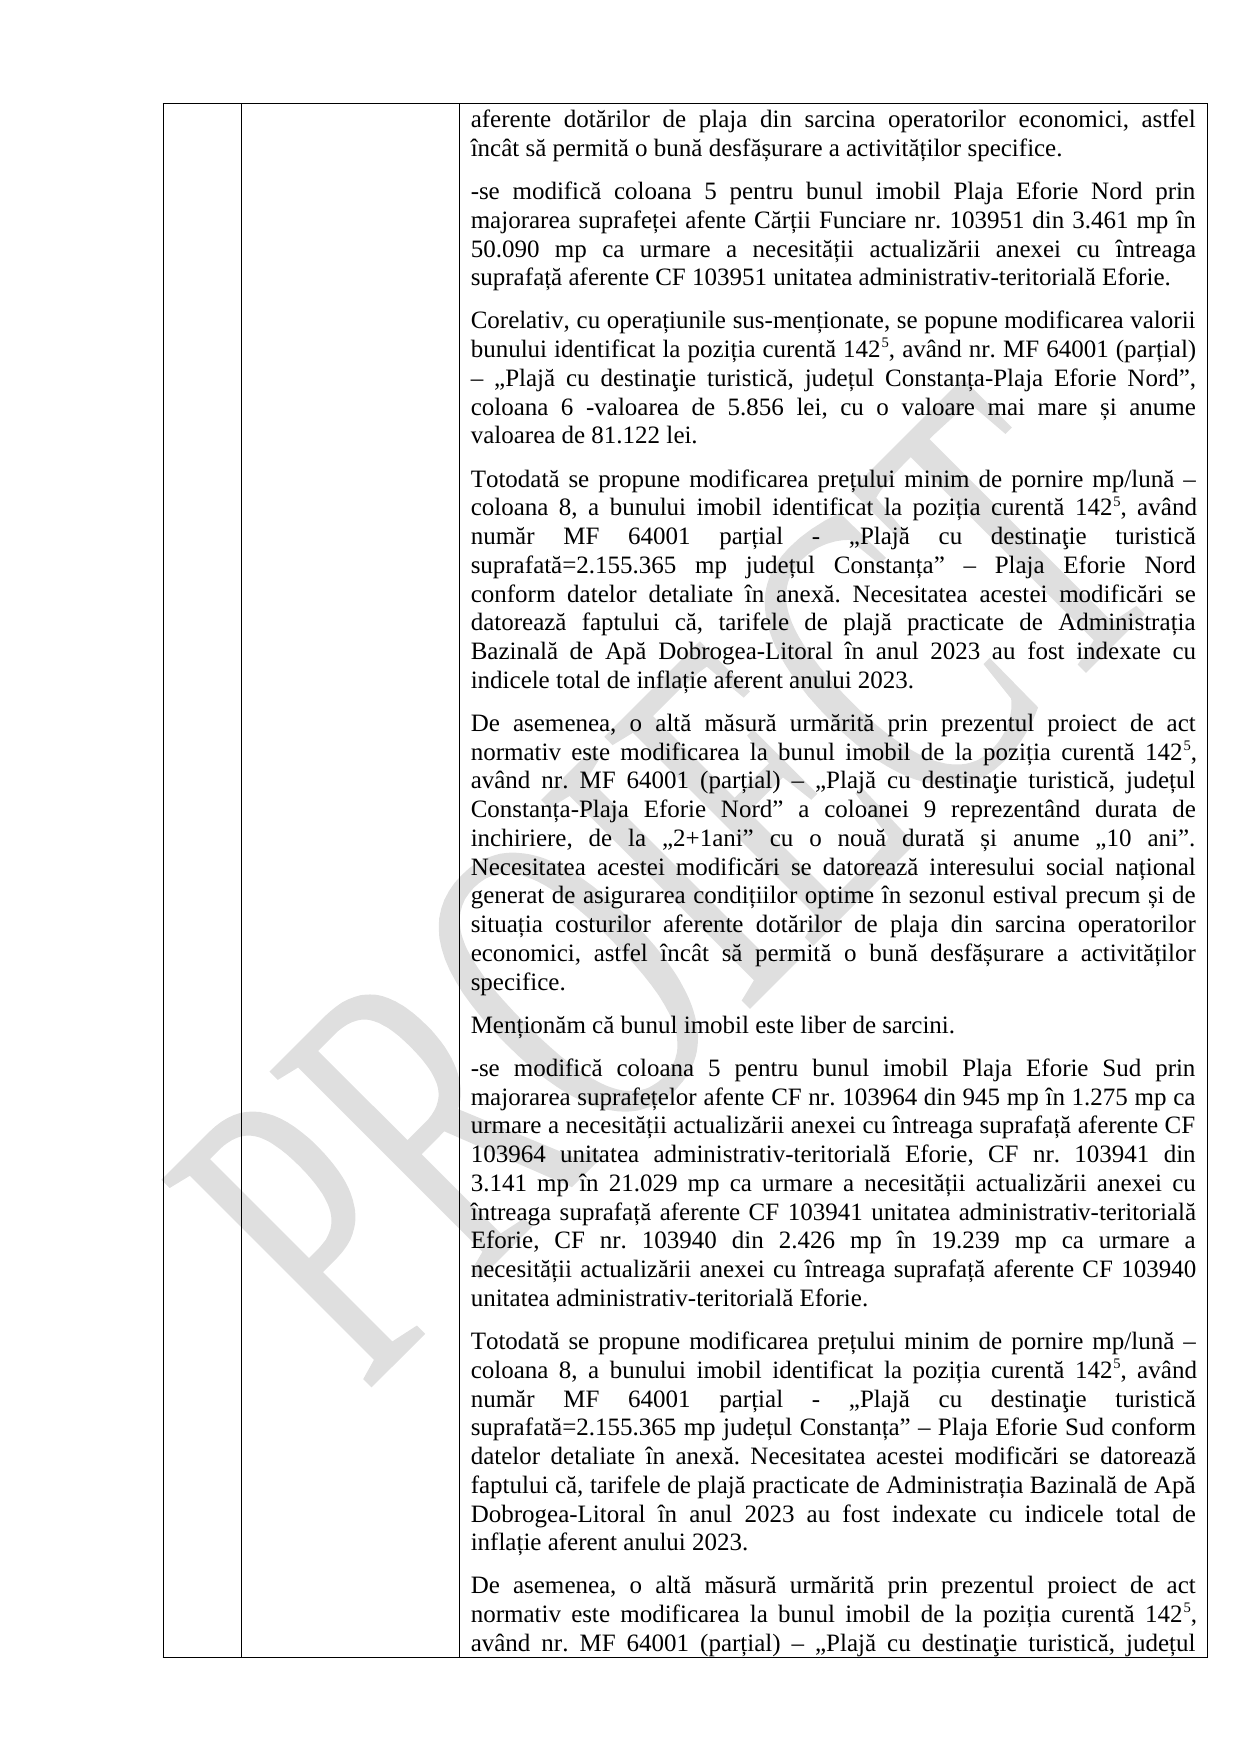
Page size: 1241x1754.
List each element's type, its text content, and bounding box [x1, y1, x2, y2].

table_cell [242, 104, 459, 1657]
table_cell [460, 104, 1207, 1657]
table_cell 2.2. [164, 104, 241, 1657]
